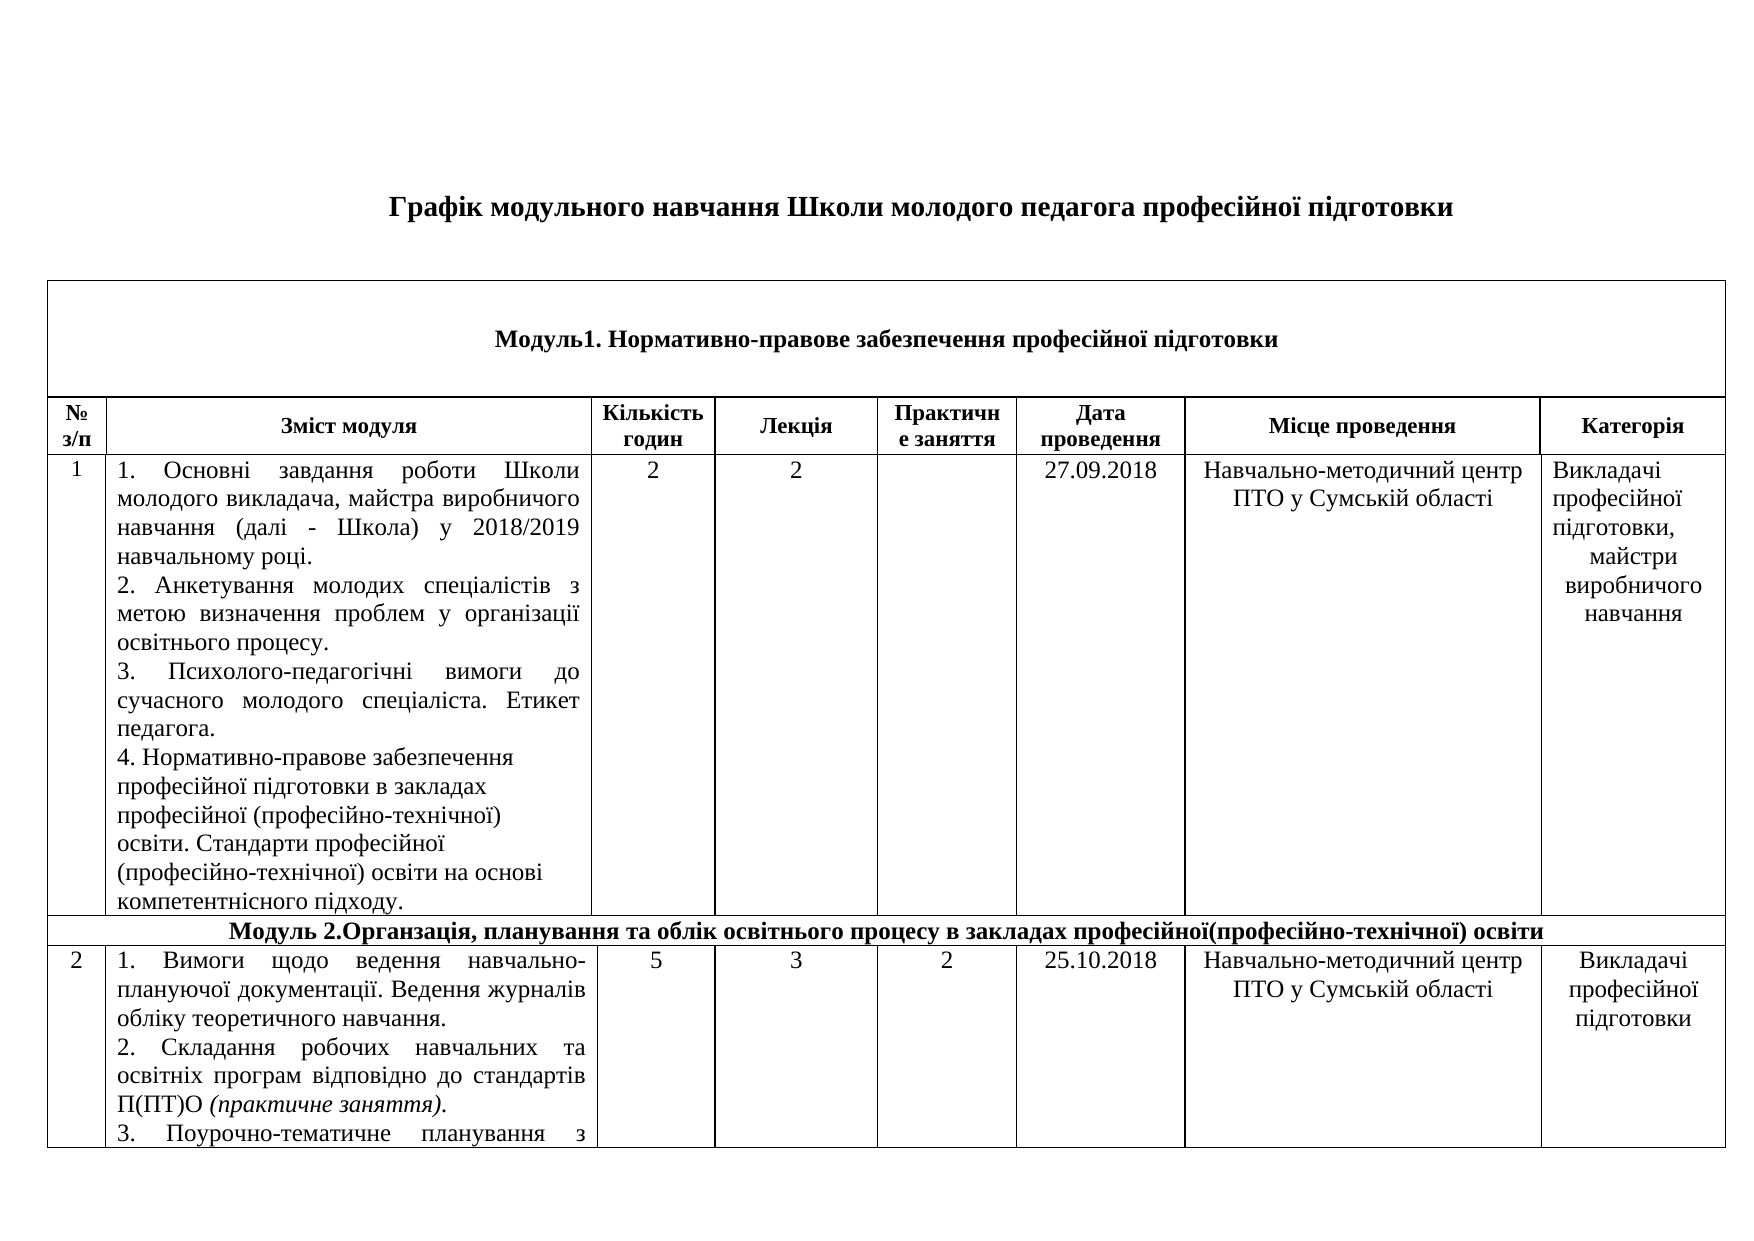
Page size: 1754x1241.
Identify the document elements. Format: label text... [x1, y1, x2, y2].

table_cell 25.10.2018 [1017, 946, 1184, 1147]
table_cell 1. Основні завдання роботи Школи молодого викладача, майстра виробничого навчання (далі - Школа) у 2018/2019 навчальному році. 2. Анкетування молодих спеціалістів з метою визначення проблем у організації освітнього процесу. 3. Психолого-педагогічні вимоги до сучасного молодого спеціаліста. Етикет педагога. 4. Нормативно-правове забезпечення професійної підготовки в закладах професійної (професійно-технічної) освіти. Стандарти професійної (професійно-технічної) освіти на основі компетентнісного підходу. [106, 455, 591, 915]
table_header Модуль1. Нормативно-правове забезпечення професійної підготовки [48, 281, 1725, 396]
table_cell № з/п [48, 398, 106, 454]
table_cell Модуль 2.Органзація, планування та облік освітнього процесу в закладах професійної(професійно-технічної) освіти [48, 916, 1725, 944]
table_cell Практичне заняття [878, 398, 1016, 454]
table_cell Категорія [1541, 398, 1725, 454]
table_cell 27.09.2018 [1017, 455, 1184, 915]
table_cell 2 [48, 946, 105, 1147]
table_cell Дата проведення [1017, 398, 1184, 454]
table_cell Навчально-методичний центр ПТО у Сумській області [1186, 455, 1541, 915]
table_cell Зміст модуля [107, 398, 591, 454]
table_cell 2 [592, 455, 714, 915]
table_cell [1186, 946, 1541, 1147]
table_cell 2 [716, 455, 877, 915]
table_cell Лекція [716, 398, 877, 454]
table_cell [878, 455, 1016, 915]
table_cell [1542, 946, 1725, 1147]
table_cell Кількість годин [592, 398, 714, 454]
table_cell 2 [878, 946, 1016, 1147]
table_cell Місце проведення [1186, 398, 1539, 454]
text Графік модульного навчання Школи молодого педагога професійної підготовки [148, 189, 1695, 223]
table_cell 5 [598, 946, 714, 1147]
table_cell 1 [48, 455, 105, 915]
table_cell Викладачі професійної підготовки, майстри виробничого навчання [1542, 455, 1725, 915]
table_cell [106, 946, 597, 1147]
table_cell 3 [716, 946, 877, 1147]
